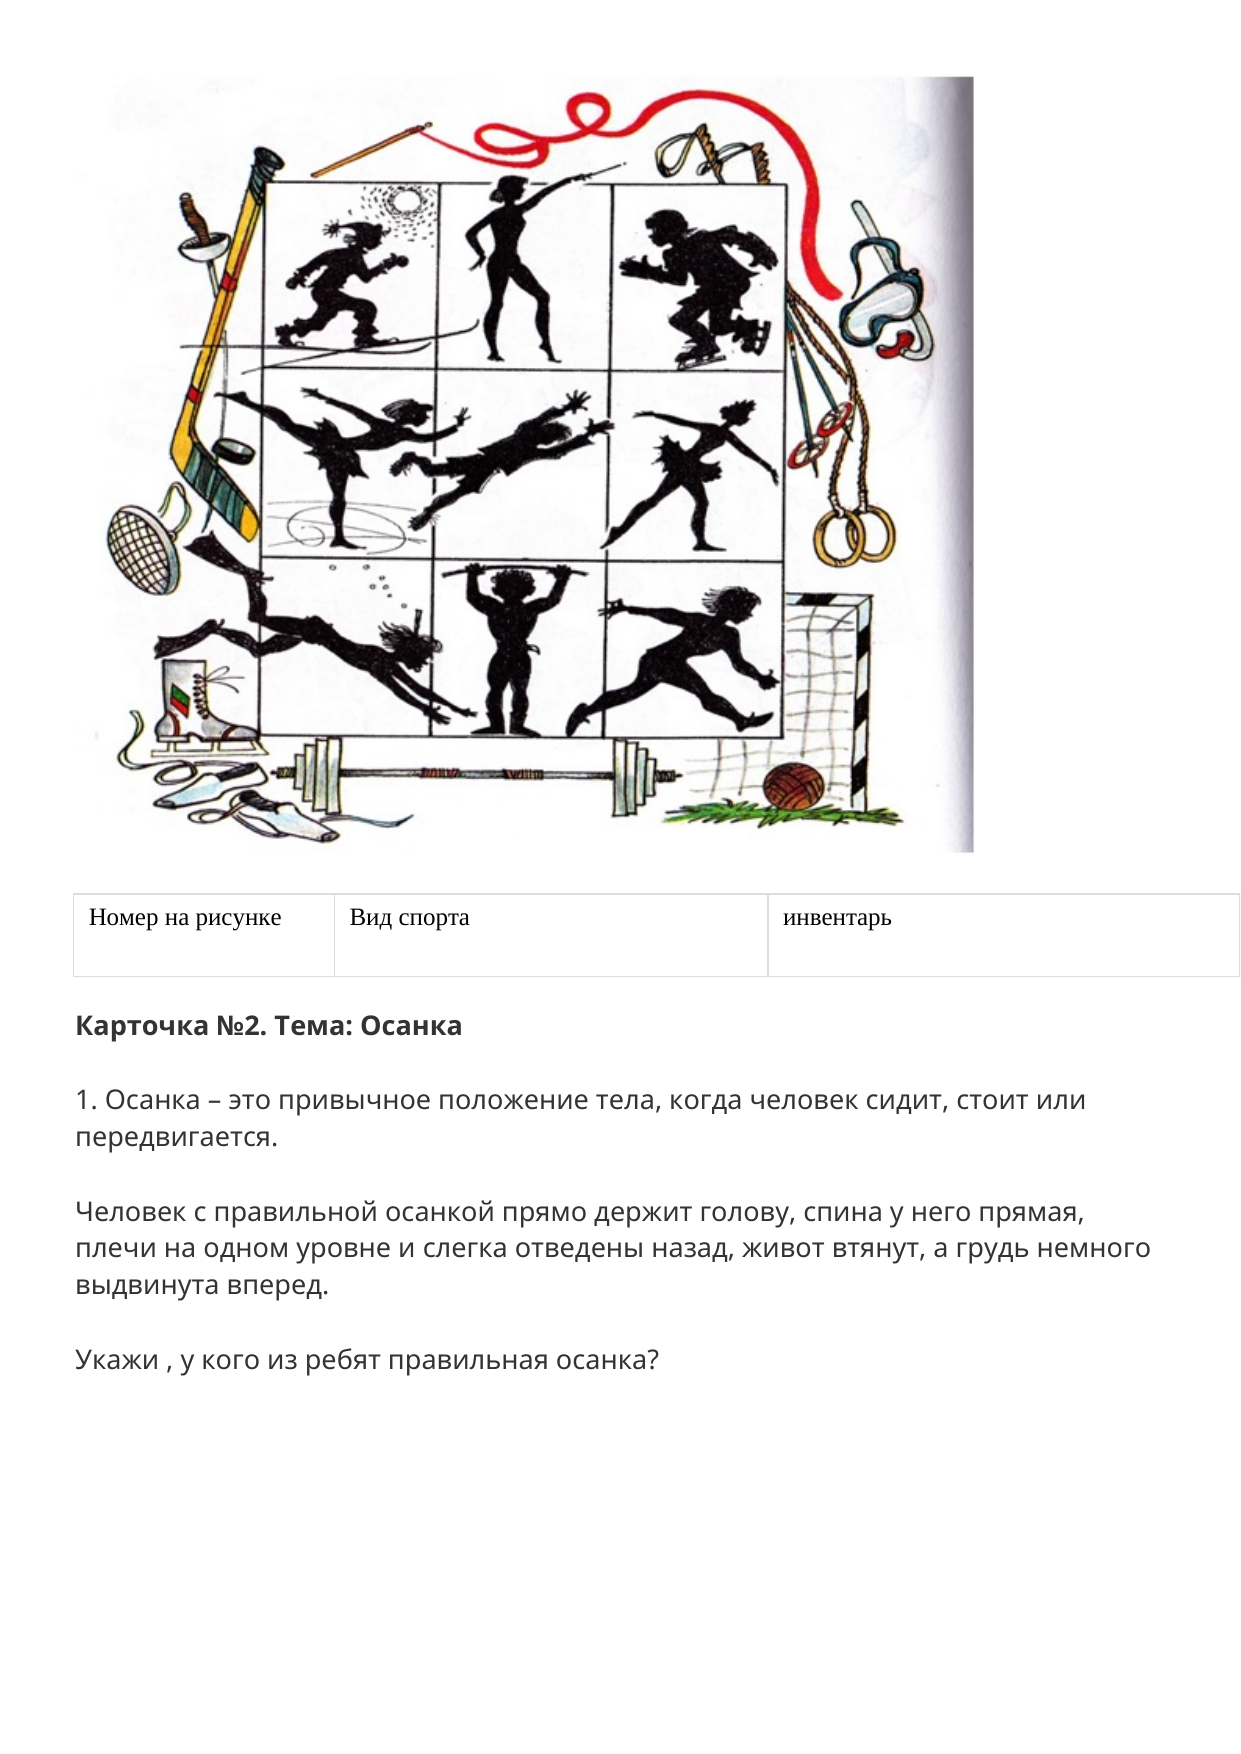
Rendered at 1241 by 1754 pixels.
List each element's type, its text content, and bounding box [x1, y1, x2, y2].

picture [75, 75, 977, 856]
text Карточка №2. Тема: Осанка [75, 1006, 1165, 1043]
text 1. Осанка – это привычное положение тела, когда человек сидит, стоит или передвигается. [75, 1081, 1165, 1154]
table_header Номер на рисунке [74, 895, 334, 976]
text Человек с правильной осанкой прямо держит голову, спина у него прямая, плечи на одном уровне и слегка отведены назад, живот втянут, а грудь немного выдвинута вперед. [75, 1192, 1165, 1303]
table_header инвентарь [769, 895, 1239, 976]
table_header Вид спорта [335, 895, 767, 976]
text Укажи , у кого из ребят правильная осанка? [75, 1340, 1165, 1377]
